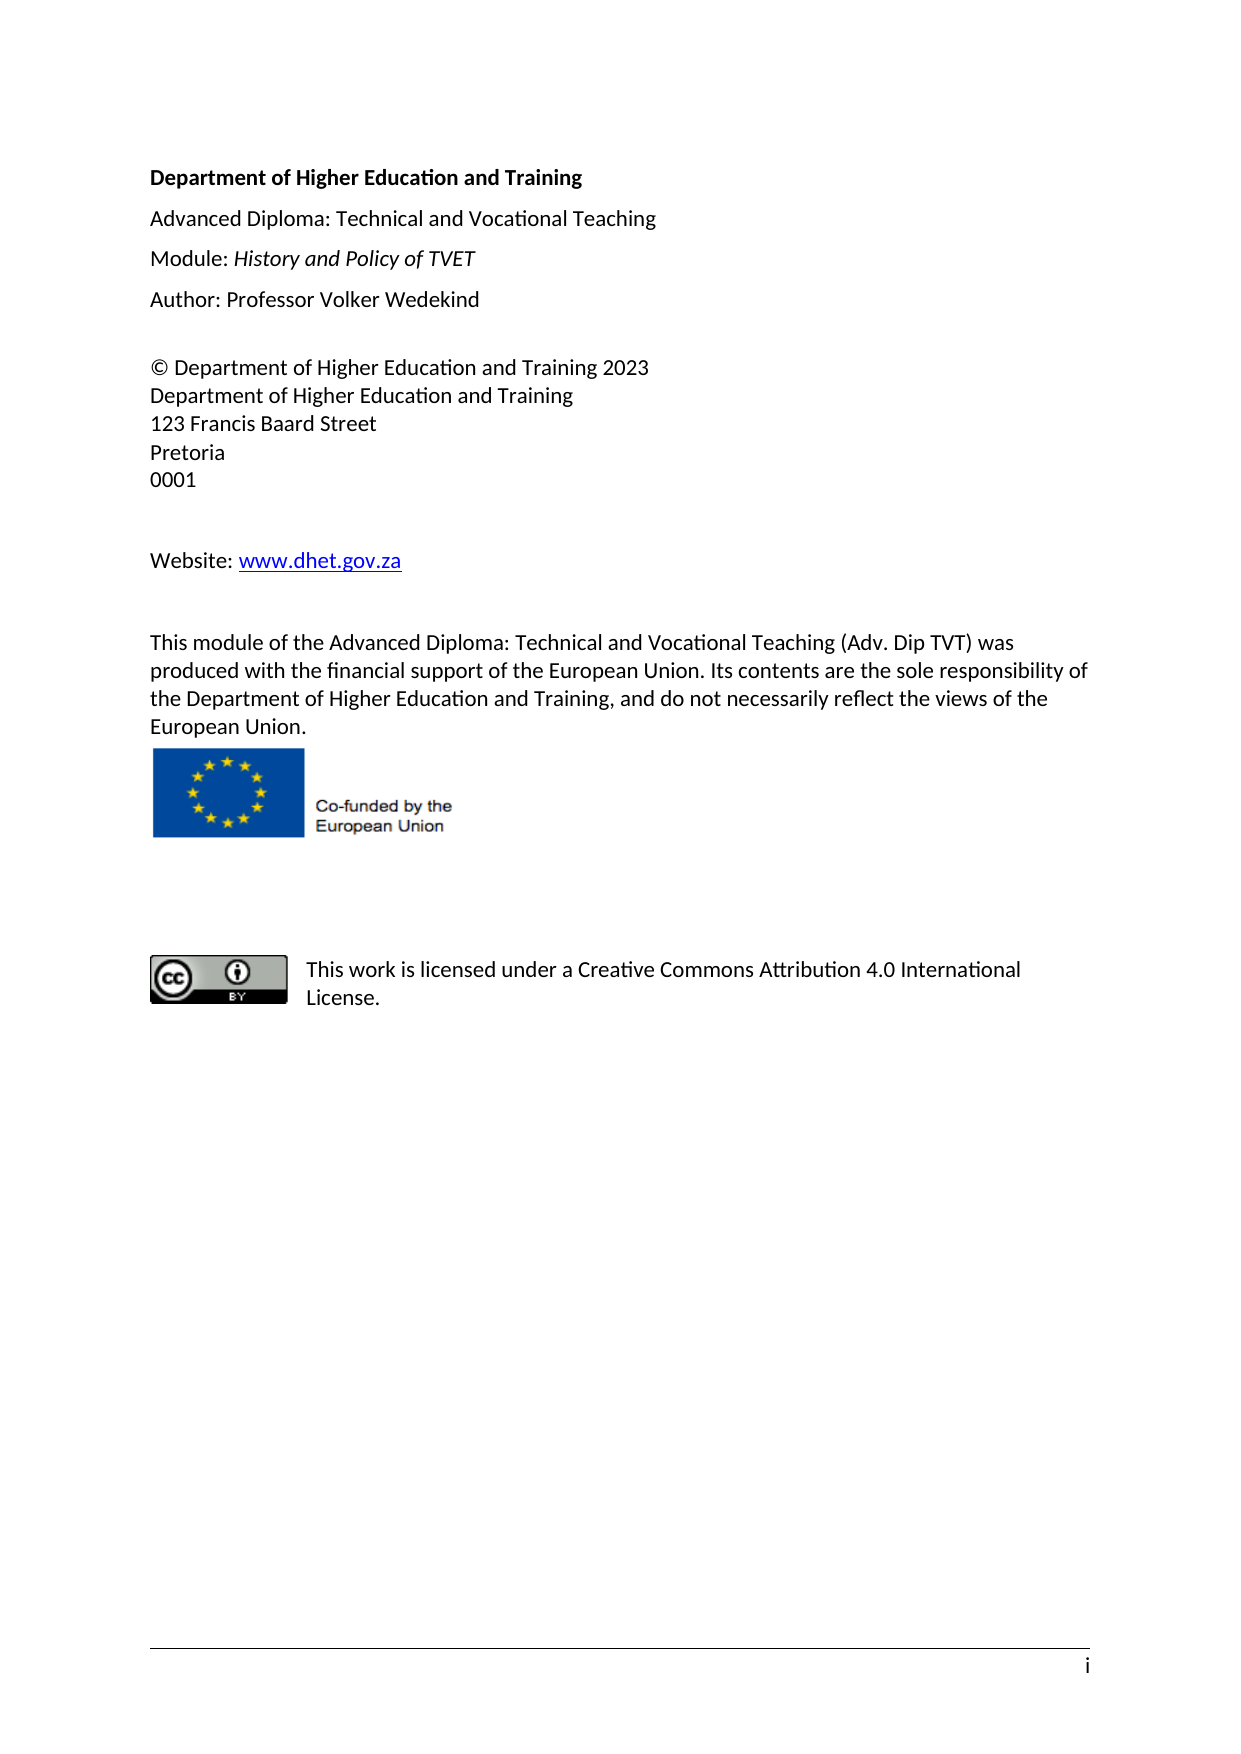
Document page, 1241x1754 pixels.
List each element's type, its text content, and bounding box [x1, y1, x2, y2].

text Department of Higher Education and Training [150, 382, 1090, 409]
text Module: History and Policy of TVET [150, 244, 1090, 272]
text Pretoria [150, 438, 1090, 466]
text Department of Higher Education and Training [150, 163, 1090, 191]
text Advanced Diploma: Technical and Vocational Teaching [150, 204, 1090, 232]
picture [150, 955, 288, 1004]
text 0001 [150, 466, 1090, 494]
text 123 Francis Baard Street [150, 409, 1090, 438]
text This module of the Advanced Diploma: Technical and Vocational Teaching (Adv. Dip TVT) was produced with the financial support of the European Union. Its contents are the sole responsibility of the Department of Higher Education and Training, and do not necessarily reflect the views of the European Union. [150, 628, 1090, 740]
text Website: www.dhet.gov.za [150, 547, 1090, 575]
text © Department of Higher Education and Training 2023 [150, 353, 1090, 382]
text This work is licensed under a Creative Commons Attribution 4.0 International License. [150, 955, 1090, 1011]
picture [150, 740, 464, 841]
text Author: Professor Volker Wedekind [150, 285, 1090, 313]
